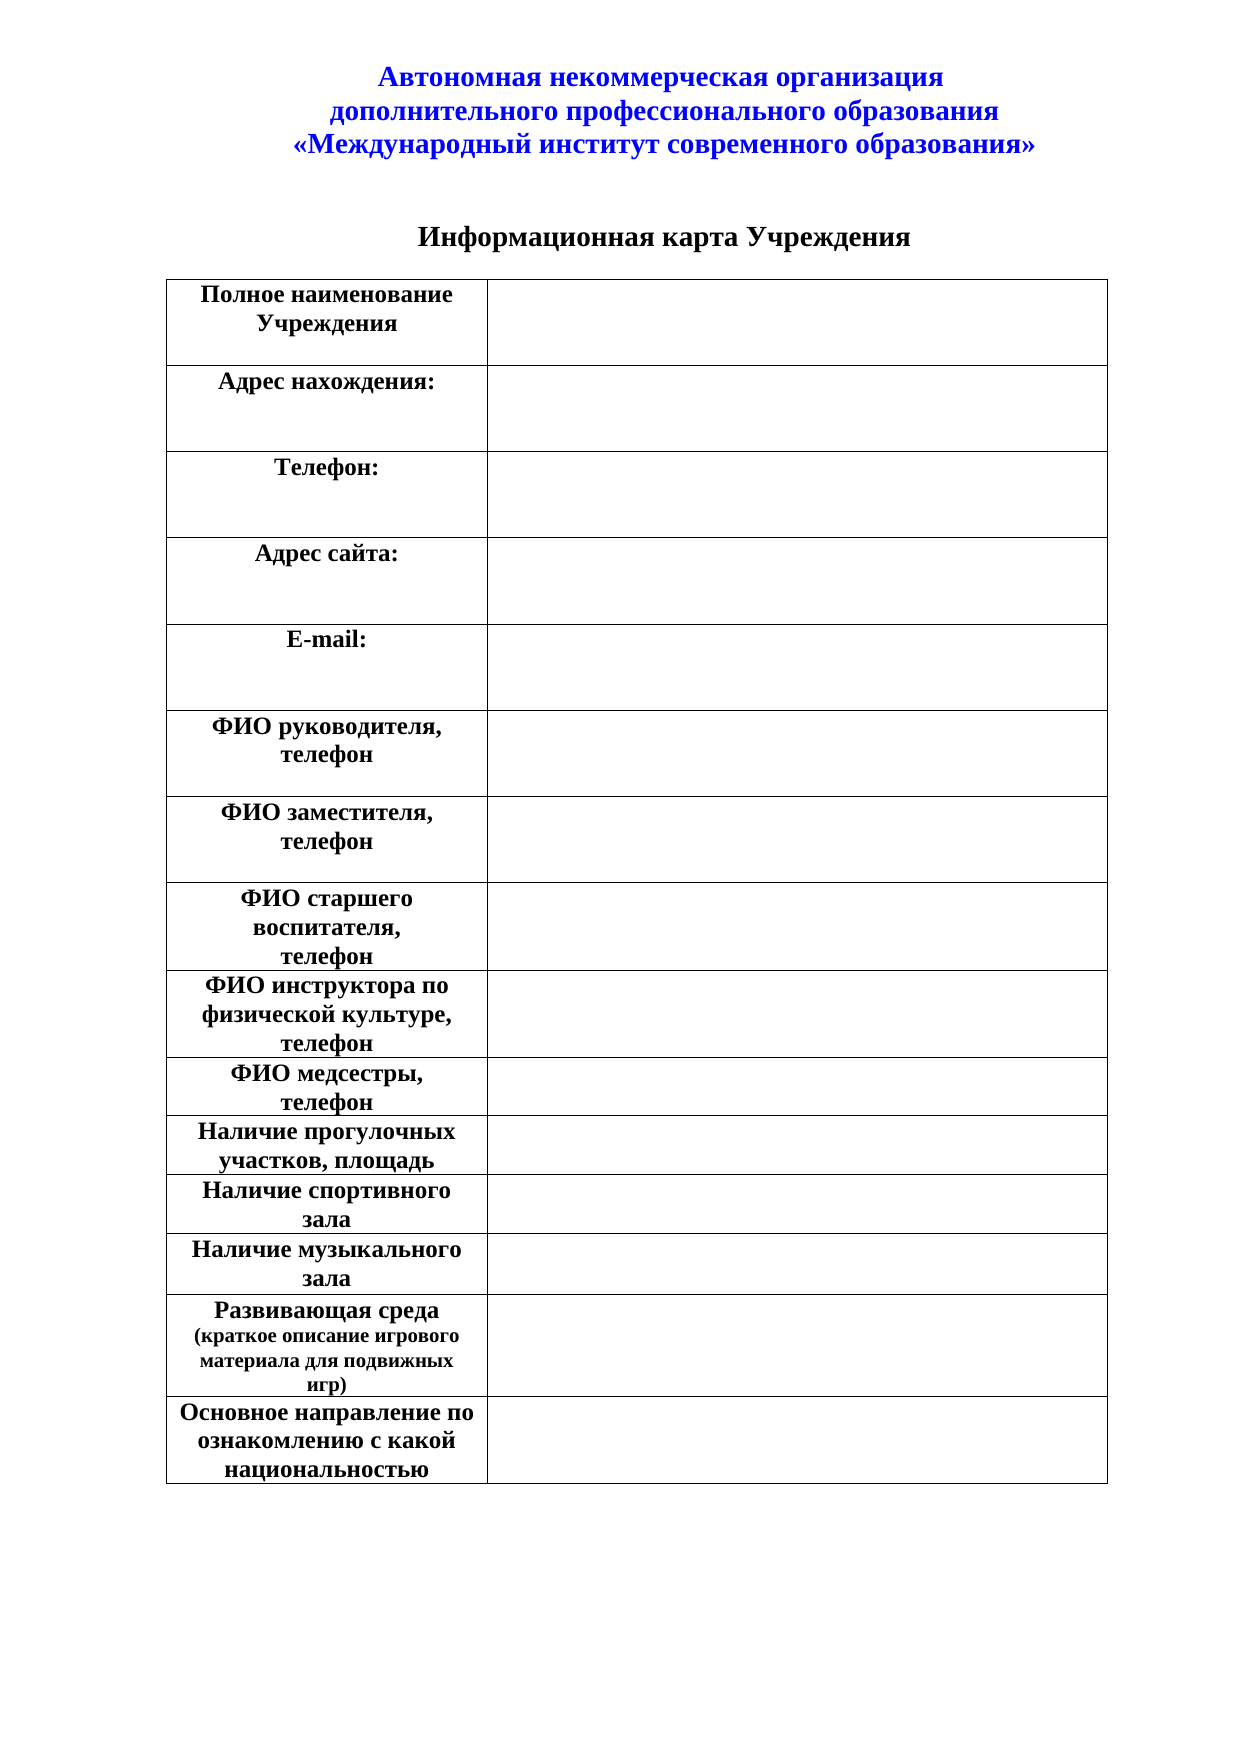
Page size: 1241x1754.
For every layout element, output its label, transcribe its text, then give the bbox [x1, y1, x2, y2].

table_cell [488, 1295, 1107, 1396]
text Информационная карта Учреждения [177, 219, 1152, 253]
table_cell Наличие музыкального зала [167, 1234, 487, 1294]
table_cell [488, 1116, 1107, 1174]
table_cell [488, 366, 1107, 451]
table_cell ФИО старшего воспитателя, телефон [167, 883, 487, 969]
table_cell [488, 711, 1107, 796]
table_cell Телефон: [167, 452, 487, 537]
table_cell Адрес сайта: [167, 538, 487, 623]
table_cell [488, 1234, 1107, 1294]
table_header [488, 280, 1107, 365]
table_cell [488, 452, 1107, 537]
table_cell Е-mail: [167, 625, 487, 710]
table_cell ФИО заместителя, телефон [167, 797, 487, 882]
table_cell [488, 883, 1107, 969]
table_cell ФИО инструктора по физической культуре, телефон [167, 971, 487, 1057]
text Автономная некоммерческая организация [177, 59, 1152, 93]
table_cell [488, 625, 1107, 710]
table_cell Наличие прогулочных участков, площадь [167, 1116, 487, 1174]
table_cell ФИО руководителя, телефон [167, 711, 487, 796]
table_cell [488, 1397, 1107, 1483]
table_cell [488, 1058, 1107, 1115]
text «Международный институт современного образования» [177, 126, 1152, 160]
table_cell [488, 971, 1107, 1057]
table_cell [488, 797, 1107, 882]
table_cell Адрес нахождения: [167, 366, 487, 451]
table_cell ФИО медсестры, телефон [167, 1058, 487, 1115]
table_cell [488, 1175, 1107, 1233]
table_cell Основное направление по ознакомлению с какой национальностью [167, 1397, 487, 1483]
table_cell Наличие спортивного зала [167, 1175, 487, 1233]
table_cell [488, 538, 1107, 623]
table_header Полное наименование Учреждения [167, 280, 487, 365]
table_cell Развивающая среда (краткое описание игрового материала для подвижных игр) [167, 1295, 487, 1396]
text дополнительного профессионального образования [177, 93, 1152, 126]
